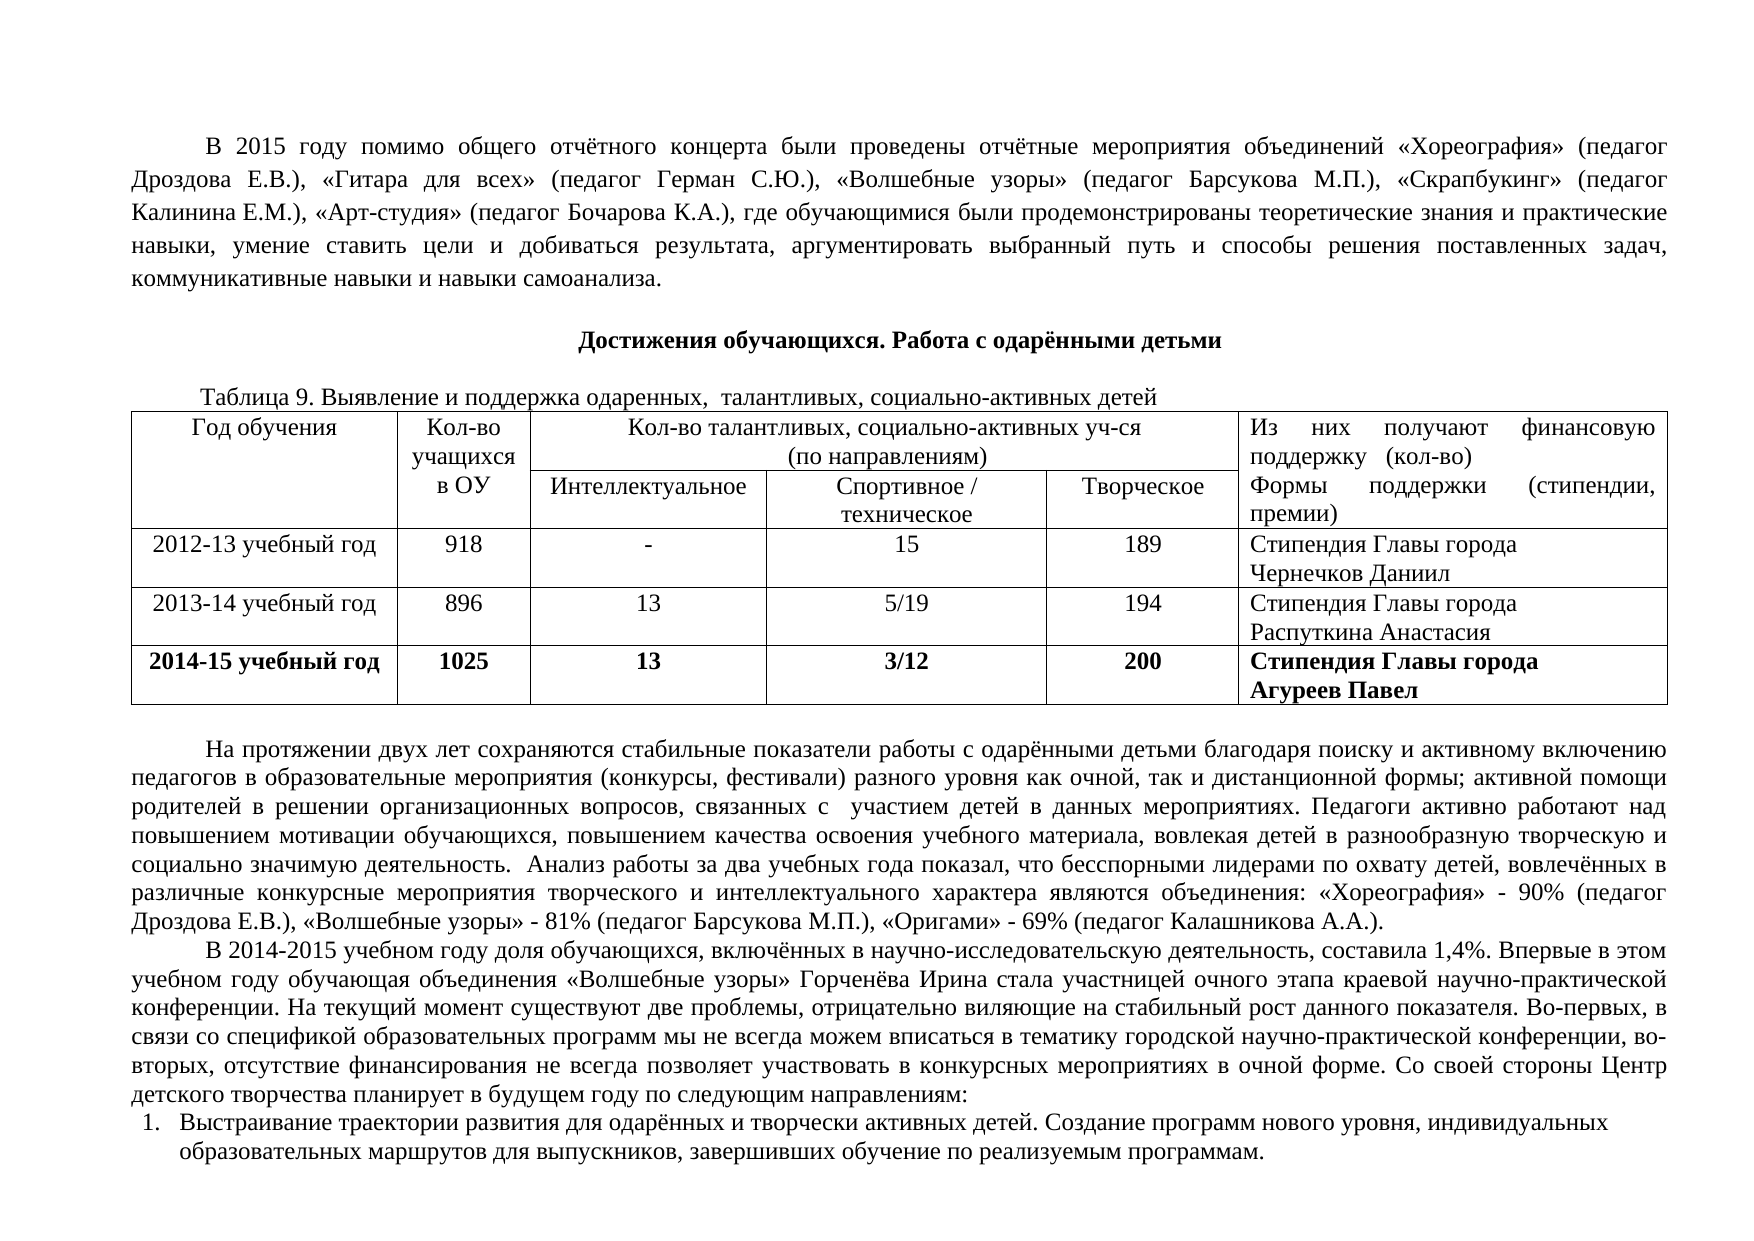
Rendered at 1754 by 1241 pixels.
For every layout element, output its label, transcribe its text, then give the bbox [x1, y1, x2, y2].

table_cell 1025 [398, 646, 530, 704]
table_cell Стипендия Главы города Чернечков Даниил [1239, 529, 1667, 587]
table_cell Спортивное / техническое [767, 471, 1046, 528]
table_cell 2014-15 учебный год [132, 646, 397, 704]
table_cell - [531, 529, 766, 587]
list Выстраивание траектории развития для одарённых и творчески активных детей. Создание программ нового уровня, индивидуальных образовательных маршрутов для выпускников, завершивших обучение по реализуемым программам. [142, 1107, 1672, 1165]
table_cell 13 [531, 588, 766, 645]
table_cell 3/12 [767, 646, 1046, 704]
table_cell 189 [1047, 529, 1238, 587]
table_cell 896 [398, 588, 530, 645]
table_header Год обучения [132, 412, 397, 528]
table_cell 15 [767, 529, 1046, 587]
table_cell 918 [398, 529, 530, 587]
table_cell 13 [531, 646, 766, 704]
text Достижения обучающихся. Работа с одарёнными детьми [131, 325, 1669, 354]
text На протяжении двух лет сохраняются стабильные показатели работы с одарёнными детьми благодаря поиску и активному включению педагогов в образовательные мероприятия (конкурсы, фестивали) разного уровня как очной, так и дистанционной формы; активной помощи родителей в решении организационных вопросов, связанных с участием детей в данных мероприятиях. Педагоги активно работают над повышением мотивации обучающихся, повышением качества освоения учебного материала, вовлекая детей в разнообразную творческую и социально значимую деятельность. Анализ работы за два учебных года показал, что бесспорными лидерами по охвату детей, вовлечённых в различные конкурсные мероприятия творческого и интеллектуального характера являются объединения: «Хореография» - 90% (педагог Дроздова Е.В.), «Волшебные узоры» - 81% (педагог Барсукова М.П.), «Оригами» - 69% (педагог Калашникова А.А.). [131, 734, 1669, 935]
table_cell Интеллектуальное [531, 471, 766, 528]
table_header Из них получают финансовую поддержку (кол-во) Формы поддержки (стипендии, премии) [1239, 412, 1667, 528]
table_cell Стипендия Главы города Агуреев Павел [1239, 646, 1667, 704]
table_cell Стипендия Главы города Распуткина Анастасия [1239, 588, 1667, 645]
table_cell 194 [1047, 588, 1238, 645]
text В 2015 году помимо общего отчётного концерта были проведены отчётные мероприятия объединений «Хореография» (педагог Дроздова Е.В.), «Гитара для всех» (педагог Герман С.Ю.), «Волшебные узоры» (педагог Барсукова М.П.), «Скрапбукинг» (педагог Калинина Е.М.), «Арт-студия» (педагог Бочарова К.А.), где обучающимися были продемонстрированы теоретические знания и практические навыки, умение ставить цели и добиваться результата, аргументировать выбранный путь и способы решения поставленных задач, коммуникативные навыки и навыки самоанализа. [131, 131, 1669, 292]
table_cell 2013-14 учебный год [132, 588, 397, 645]
table_header Кол-во учащихся в ОУ [398, 412, 530, 528]
table_header Кол-во талантливых, социально-активных уч-ся (по направлениям) [531, 412, 1238, 470]
text В 2014-2015 учебном году доля обучающихся, включённых в научно-исследовательскую деятельность, составила 1,4%. Впервые в этом учебном году обучающая объединения «Волшебные узоры» Горченёва Ирина стала участницей очного этапа краевой научно-практической конференции. На текущий момент существуют две проблемы, отрицательно виляющие на стабильный рост данного показателя. Во-первых, в связи со спецификой образовательных программ мы не всегда можем вписаться в тематику городской научно-практической конференции, во-вторых, отсутствие финансирования не всегда позволяет участвовать в конкурсных мероприятиях в очной форме. Со своей стороны Центр детского творчества планирует в будущем году по следующим направлениям: [131, 935, 1669, 1107]
table_cell 5/19 [767, 588, 1046, 645]
text Таблица 9. Выявление и поддержка одаренных, талантливых, социально-активных детей [200, 382, 1669, 411]
table_cell 200 [1047, 646, 1238, 704]
table_cell 2012-13 учебный год [132, 529, 397, 587]
table_cell Творческое [1047, 471, 1238, 528]
